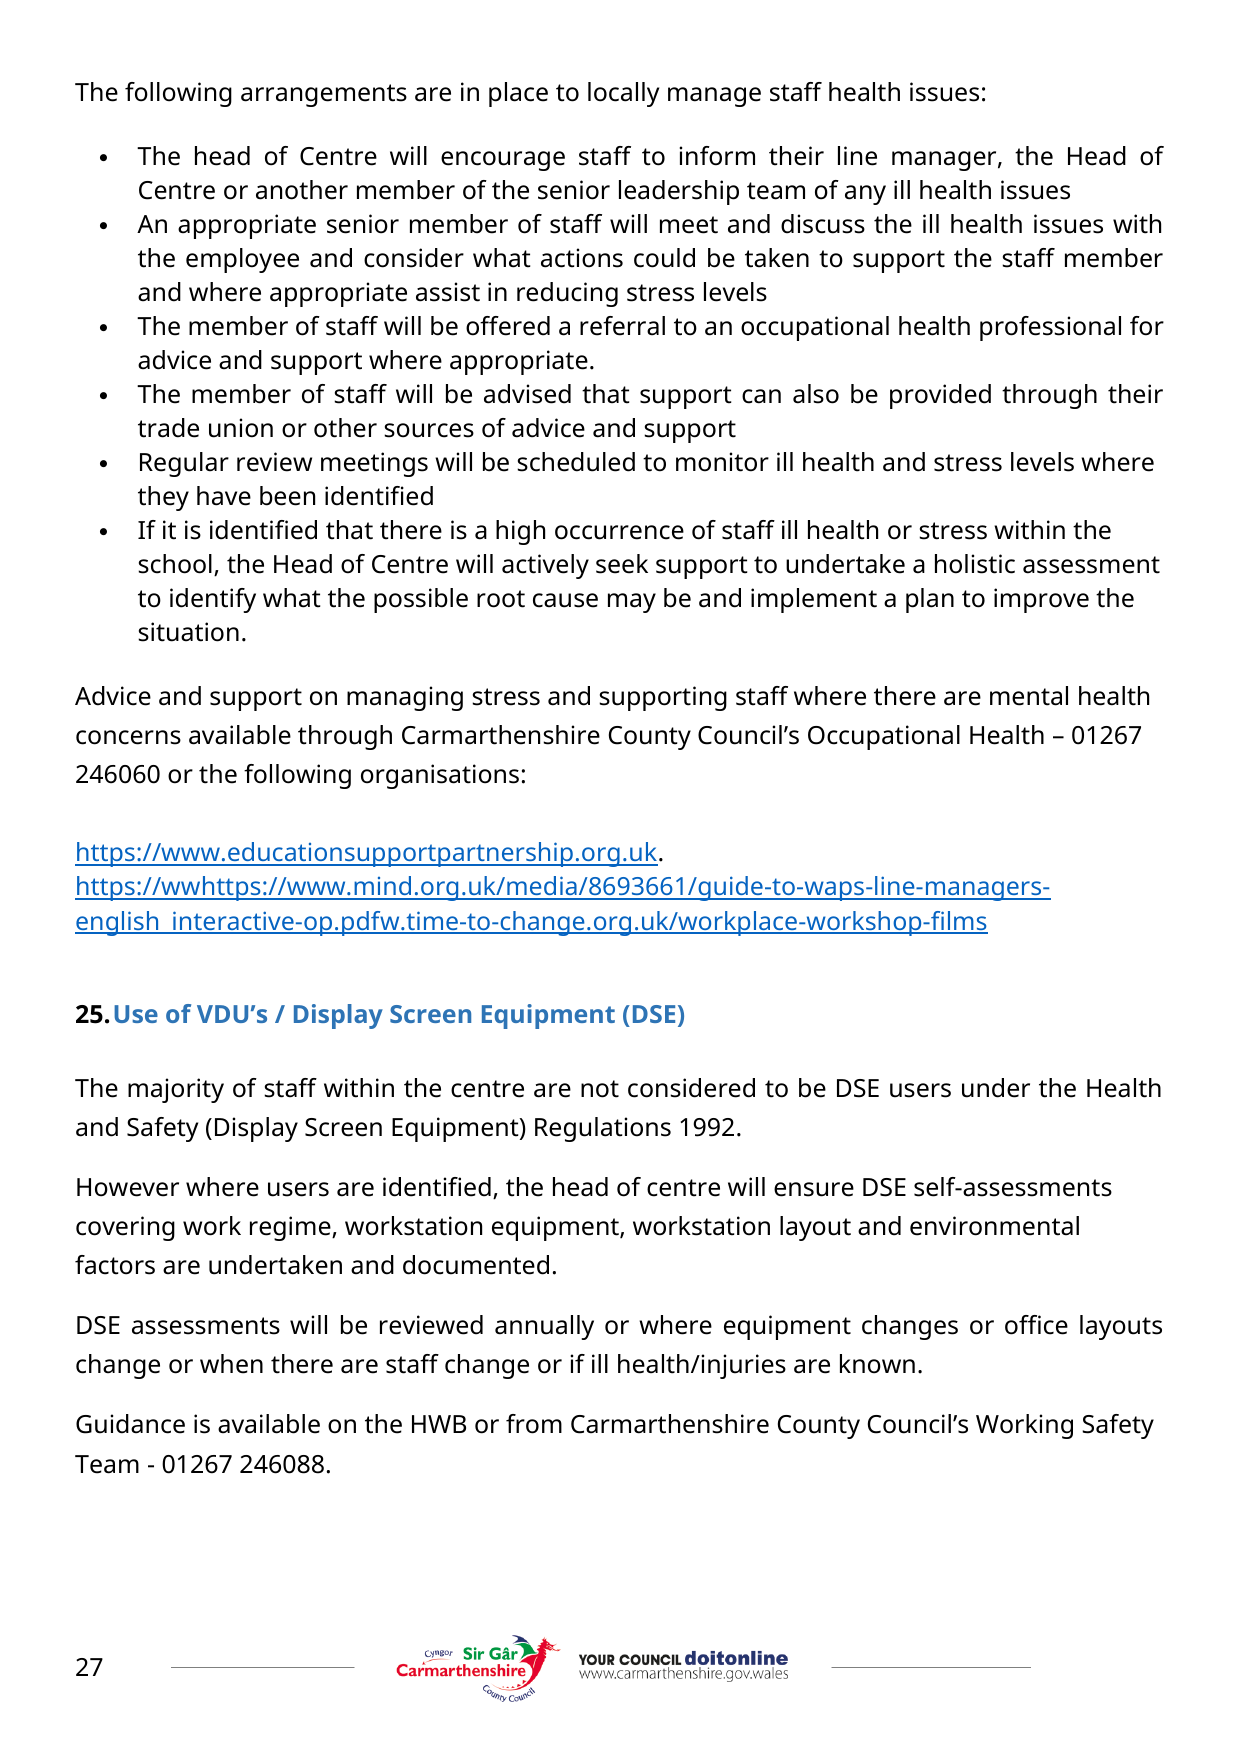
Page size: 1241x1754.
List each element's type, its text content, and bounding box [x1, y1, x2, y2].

list An appropriate senior member of staff will meet and discuss the ill health issues with the employee and consider what actions could be taken to support the staff member and where appropriate assist in reducing stress levels [100, 206, 1165, 308]
list The member of staff will be offered a referral to an occupational health professional for advice and support where appropriate. [100, 308, 1165, 377]
text The following arrangements are in place to locally manage staff health issues: [75, 75, 1165, 109]
subtitle Use of VDU’s / Display Screen Equipment (DSE) [75, 997, 1165, 1031]
text However where users are identified, the head of centre will ensure DSE self-assessments covering work regime, workstation equipment, workstation layout and environmental factors are undertaken and documented. [75, 1169, 1165, 1282]
text The majority of staff within the centre are not considered to be DSE users under the Health and Safety (Display Screen Equipment) Regulations 1992. [75, 1070, 1165, 1144]
list The member of staff will be advised that support can also be provided through their trade union or other sources of advice and support [100, 377, 1165, 445]
list If it is identified that there is a high occurrence of staff ill health or stress within the school, the Head of Centre will actively seek support to undertake a holistic assessment to identify what the possible root cause may be and implement a plan to improve the situation. [100, 513, 1165, 649]
picture [0, 1592, 1241, 1754]
text Advice and support on managing stress and supporting staff where there are mental health concerns available through Carmarthenshire County Council’s Occupational Health – 01267 246060 or the following organisations: [75, 678, 1165, 791]
text https://www.time-to-change.org.uk/workplace-workshop-films [75, 869, 1165, 937]
text https://www.educationsupportpartnership.org.uk. [75, 835, 1165, 869]
text DSE assessments will be reviewed annually or where equipment changes or office layouts change or when there are staff change or if ill health/injuries are known. [75, 1308, 1165, 1381]
list Regular review meetings will be scheduled to monitor ill health and stress levels where they have been identified [100, 445, 1165, 513]
list The head of Centre will encourage staff to inform their line manager, the Head of Centre or another member of the senior leadership team of any ill health issues [100, 138, 1165, 206]
text Guidance is available on the HWB or from Carmarthenshire County Council’s Working Safety Team - 01267 246088. [75, 1407, 1165, 1480]
